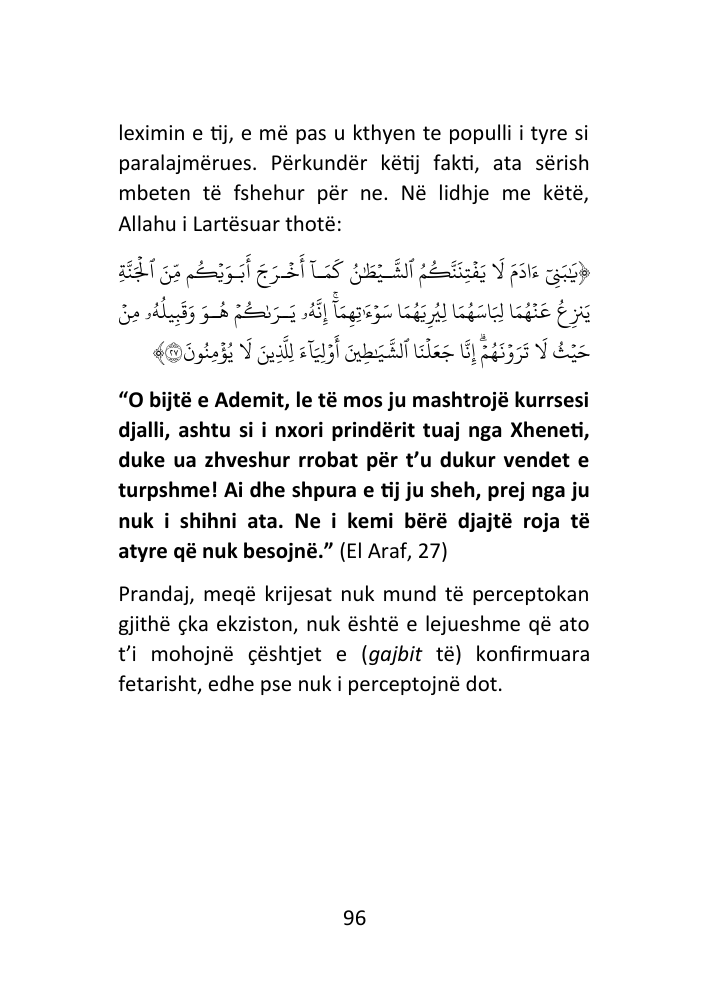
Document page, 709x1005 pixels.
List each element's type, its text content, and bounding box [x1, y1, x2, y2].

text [118, 118, 591, 237]
text Prandaj, meqë krijesat nuk mund të perceptokan gjithë çka ekziston, nuk është e lejueshme që ato t’i mohojnë çështjet e (gajbit të) konfirmuara fetarisht, edhe pse nuk i perceptojnë dot. [118, 579, 591, 697]
text ﴿يَٰبَنِيٓ ءَادَمَ لَا يَفۡتِنَنَّكُمُ ٱلشَّيۡطَٰنُ كَمَآ أَخۡرَجَ أَبَوَيۡكُم مِّنَ ٱلۡجَنَّةِ يَنزِعُ عَنۡهُمَا لِبَاسَهُمَا لِيُرِيَهُمَا سَوۡءَٰتِهِمَآۚ إِنَّهُۥ يَرَىٰكُمۡ هُوَ وَقَبِيلُهُۥ مِنۡ حَيۡثُ لَا تَرَوۡنَهُمۡۗ إِنَّا جَعَلۡنَا ٱلشَّيَٰطِينَ أَوۡلِيَآءَ لِلَّذِينَ لَا يُؤۡمِنُونَ٢٧﴾ [118, 251, 591, 372]
text “O bijtë e Ademit, le të mos ju mashtrojë kurrsesi djalli, ashtu si i nxori prindërit tuaj nga Xheneti, duke ua zhveshur rrobat për t’u dukur vendet e turpshme! Ai dhe shpura e tij ju sheh, prej nga ju nuk i shihni ata. Ne i kemi bërë djajtë roja të atyre që nuk besojnë.” (El Araf, 27) [118, 385, 591, 564]
